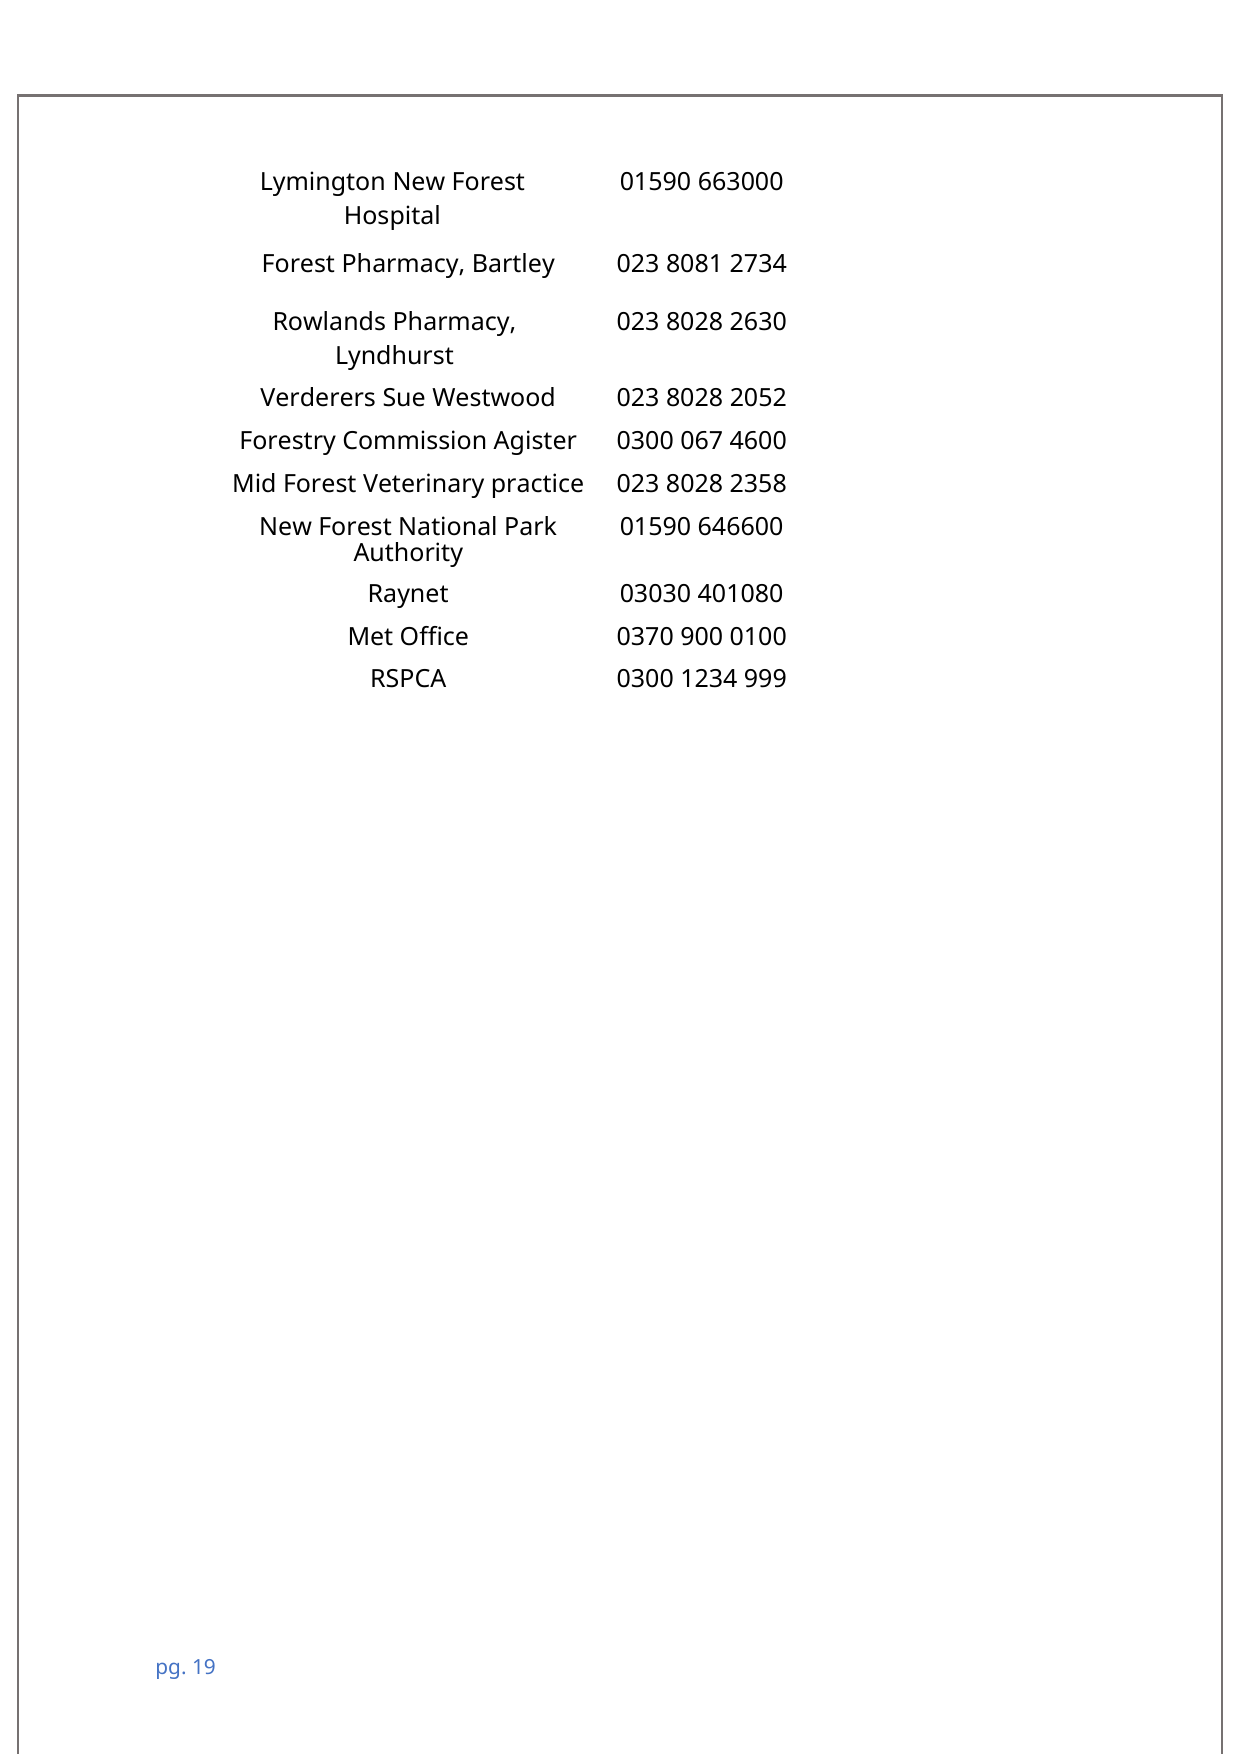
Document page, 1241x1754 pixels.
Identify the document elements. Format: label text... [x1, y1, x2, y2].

table_cell Forest Pharmacy, Bartley [215, 232, 601, 289]
table_cell 03030 401080 [601, 567, 802, 610]
table_cell Raynet [215, 567, 601, 610]
table_cell 01590 663000 [601, 150, 802, 232]
table_cell 0370 900 0100 [601, 610, 802, 652]
table_cell RSPCA [215, 653, 601, 695]
table_cell 023 8081 2734 [601, 232, 802, 289]
table_cell New Forest National Park Authority [215, 500, 601, 567]
table_cell Mid Forest Veterinary practice [215, 457, 601, 500]
table_cell Lymington New Forest Hospital [215, 150, 601, 232]
table_cell Rowlands Pharmacy, Lyndhurst [215, 290, 601, 372]
table_cell 023 8028 2358 [601, 457, 802, 500]
table_cell 023 8028 2630 [601, 290, 802, 372]
table_cell Met Office [215, 610, 601, 652]
table_cell Forestry Commission Agister [215, 414, 601, 457]
table_cell 0300 067 4600 [601, 414, 802, 457]
table_cell 023 8028 2052 [601, 372, 802, 414]
table_cell Verderers Sue Westwood [215, 372, 601, 414]
table_cell 01590 646600 [601, 500, 802, 567]
table_cell 0300 1234 999 [601, 653, 802, 695]
